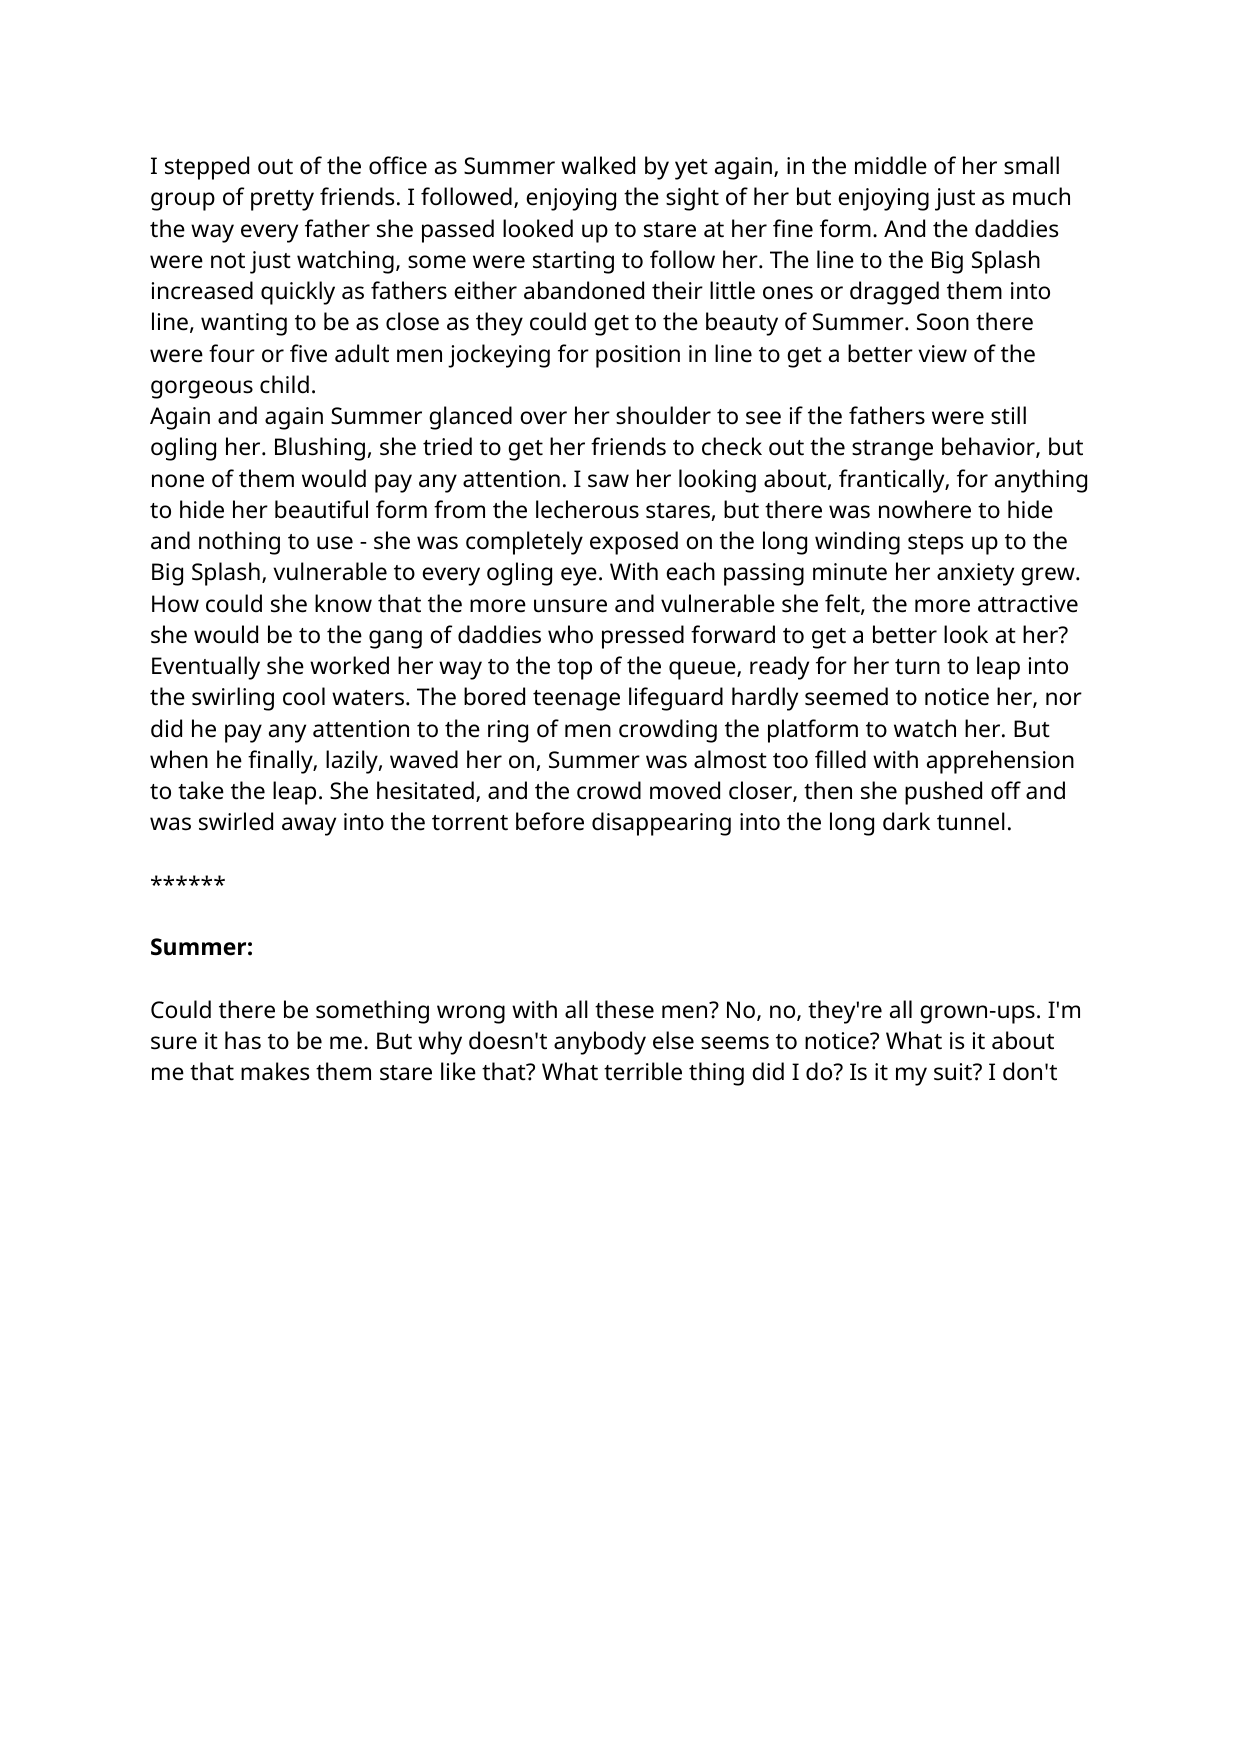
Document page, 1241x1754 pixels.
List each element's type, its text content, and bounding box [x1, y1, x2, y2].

text Eventually she worked her way to the top of the queue, ready for her turn to leap into the swirling cool waters. The bored teenage lifeguard hardly seemed to notice her, nor did he pay any attention to the ring of men crowding the platform to watch her. But when he finally, lazily, waved her on, Summer was almost too filled with apprehension to take the leap. She hesitated, and the crowd moved closer, then she pushed off and was swirled away into the torrent before disappearing into the long dark tunnel. [150, 650, 1090, 837]
text I stepped out of the office as Summer walked by yet again, in the middle of her small group of pretty friends. I followed, enjoying the sight of her but enjoying just as much the way every father she passed looked up to stare at her fine form. And the daddies were not just watching, some were starting to follow her. The line to the Big Splash increased quickly as fathers either abandoned their little ones or dragged them into line, wanting to be as close as they could get to the beauty of Summer. Soon there were four or five adult men jockeying for position in line to get a better view of the gorgeous child. [150, 150, 1090, 400]
text Could there be something wrong with all these men? No, no, they're all grown-ups. I'm sure it has to be me. But why doesn't anybody else seems to notice? What is it about me that makes them stare like that? What terrible thing did I do? Is it my suit? I don't understand! They just stare and stare. I'll get out of the water now - maybe they'll all go away if I just hang out on the lawn. [150, 994, 1090, 1087]
text Again and again Summer glanced over her shoulder to see if the fathers were still ogling her. Blushing, she tried to get her friends to check out the strange behavior, but none of them would pay any attention. I saw her looking about, frantically, for anything to hide her beautiful form from the lecherous stares, but there was nowhere to hide and nothing to use - she was completely exposed on the long winding steps up to the Big Splash, vulnerable to every ogling eye. With each passing minute her anxiety grew. How could she know that the more unsure and vulnerable she felt, the more attractive she would be to the gang of daddies who pressed forward to get a better look at her? [150, 400, 1090, 650]
text ****** [150, 869, 1090, 900]
text Summer: [150, 931, 1090, 962]
